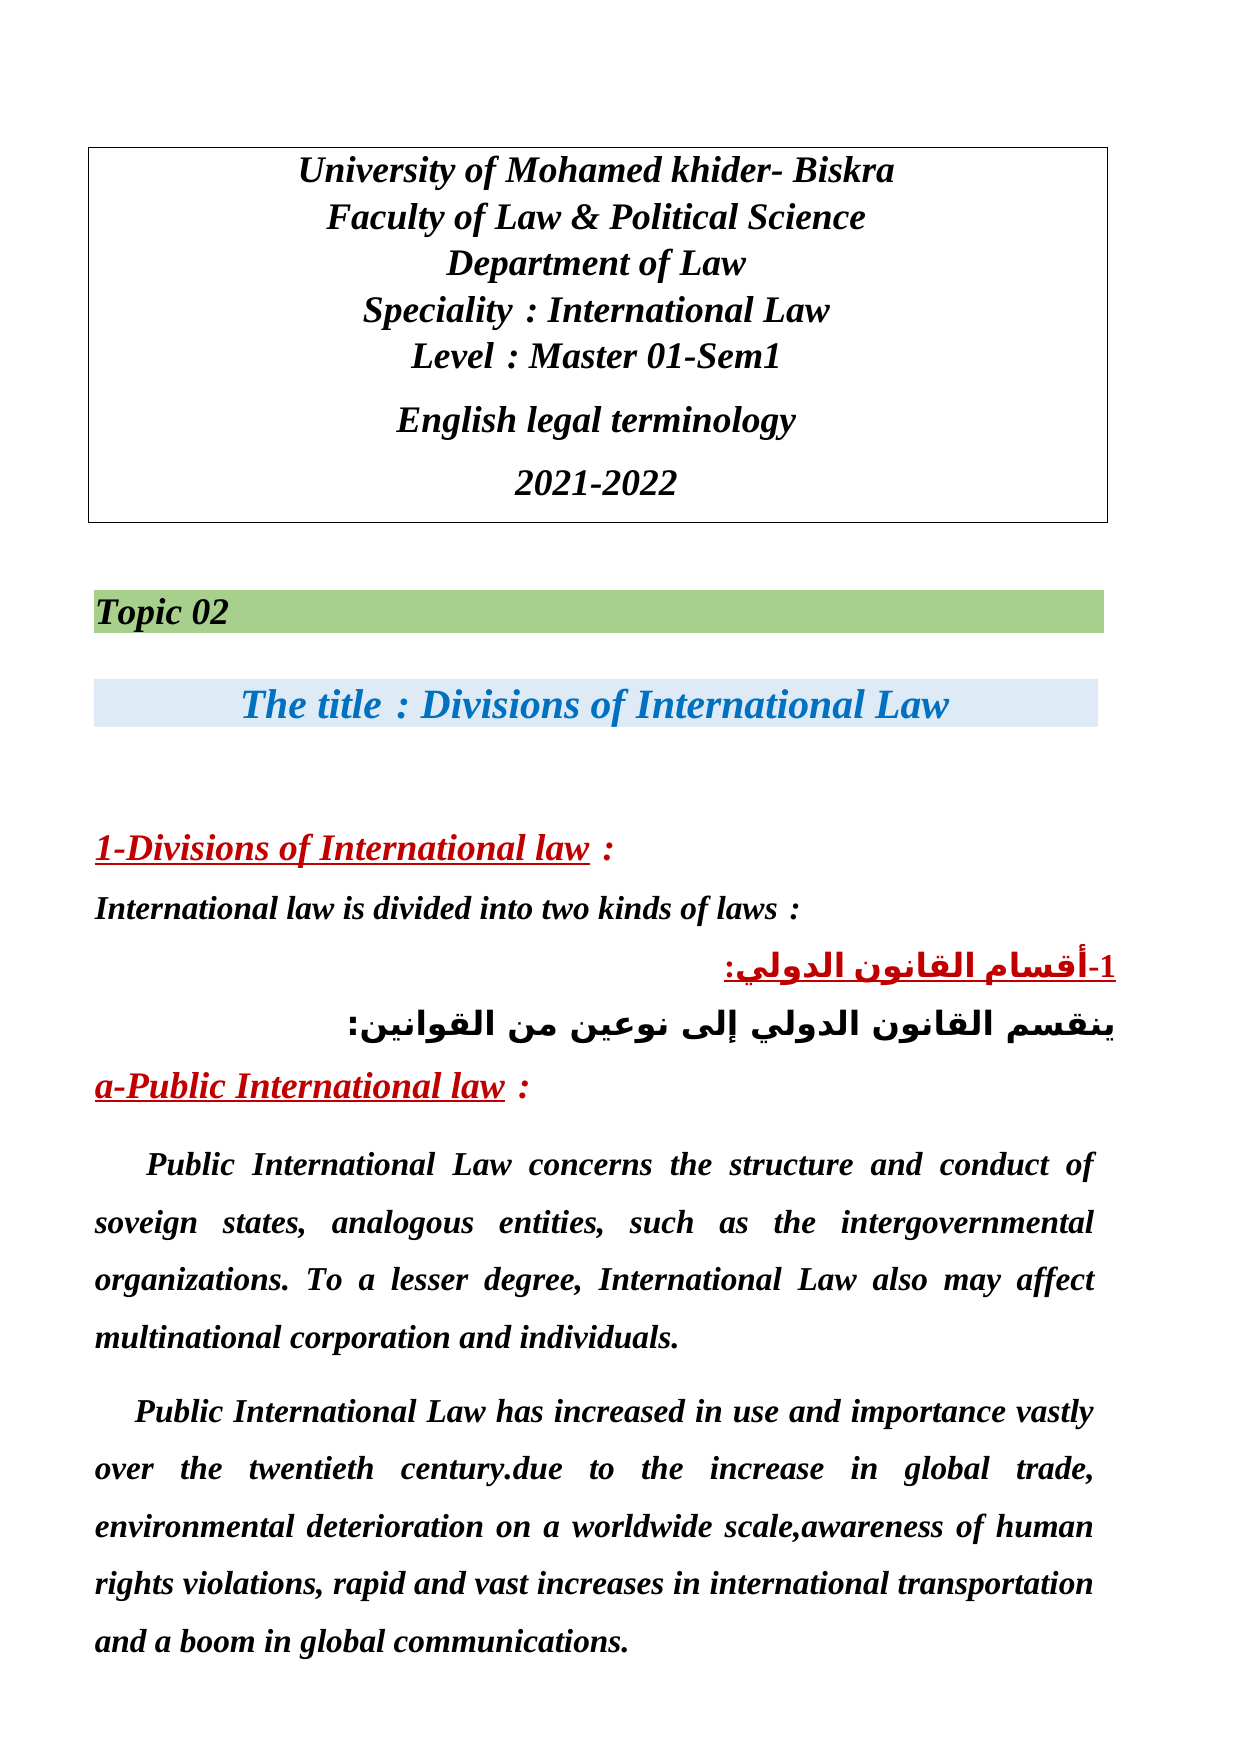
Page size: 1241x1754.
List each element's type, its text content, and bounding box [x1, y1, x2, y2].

text 1-أقسام القانون الدولي: [112, 947, 1116, 985]
text Public International Law has increased in use and importance vastly over the twentieth century.due to the increase in global trade, environmental deterioration on a worldwide scale,awareness of human rights violations, rapid and vast increases in international transportation and a boom in global communications. [94, 1391, 1098, 1659]
text a-Public International law : [94, 1063, 1098, 1106]
text Topic 02 [94, 590, 1104, 633]
text ينقسم القانون الدولي إلى نوعين من القوانين: [112, 1004, 1116, 1043]
table_header University of Mohamed khider- Biskra Faculty of Law & Political Science Department of Law Speciality : International Law Level : Master 01-Sem1 English legal terminology 2021-2022 [89, 148, 1107, 522]
text Public International Law concerns the structure and conduct of soveign states, analogous entities, such as the intergovernmental organizations. To a lesser degree, International Law also may affect multinational corporation and individuals. [94, 1144, 1098, 1355]
text The title : Divisions of International Law [94, 679, 1098, 727]
text 1-Divisions of International law : [94, 825, 1098, 868]
text International law is divided into two kinds of laws : [94, 888, 1098, 927]
